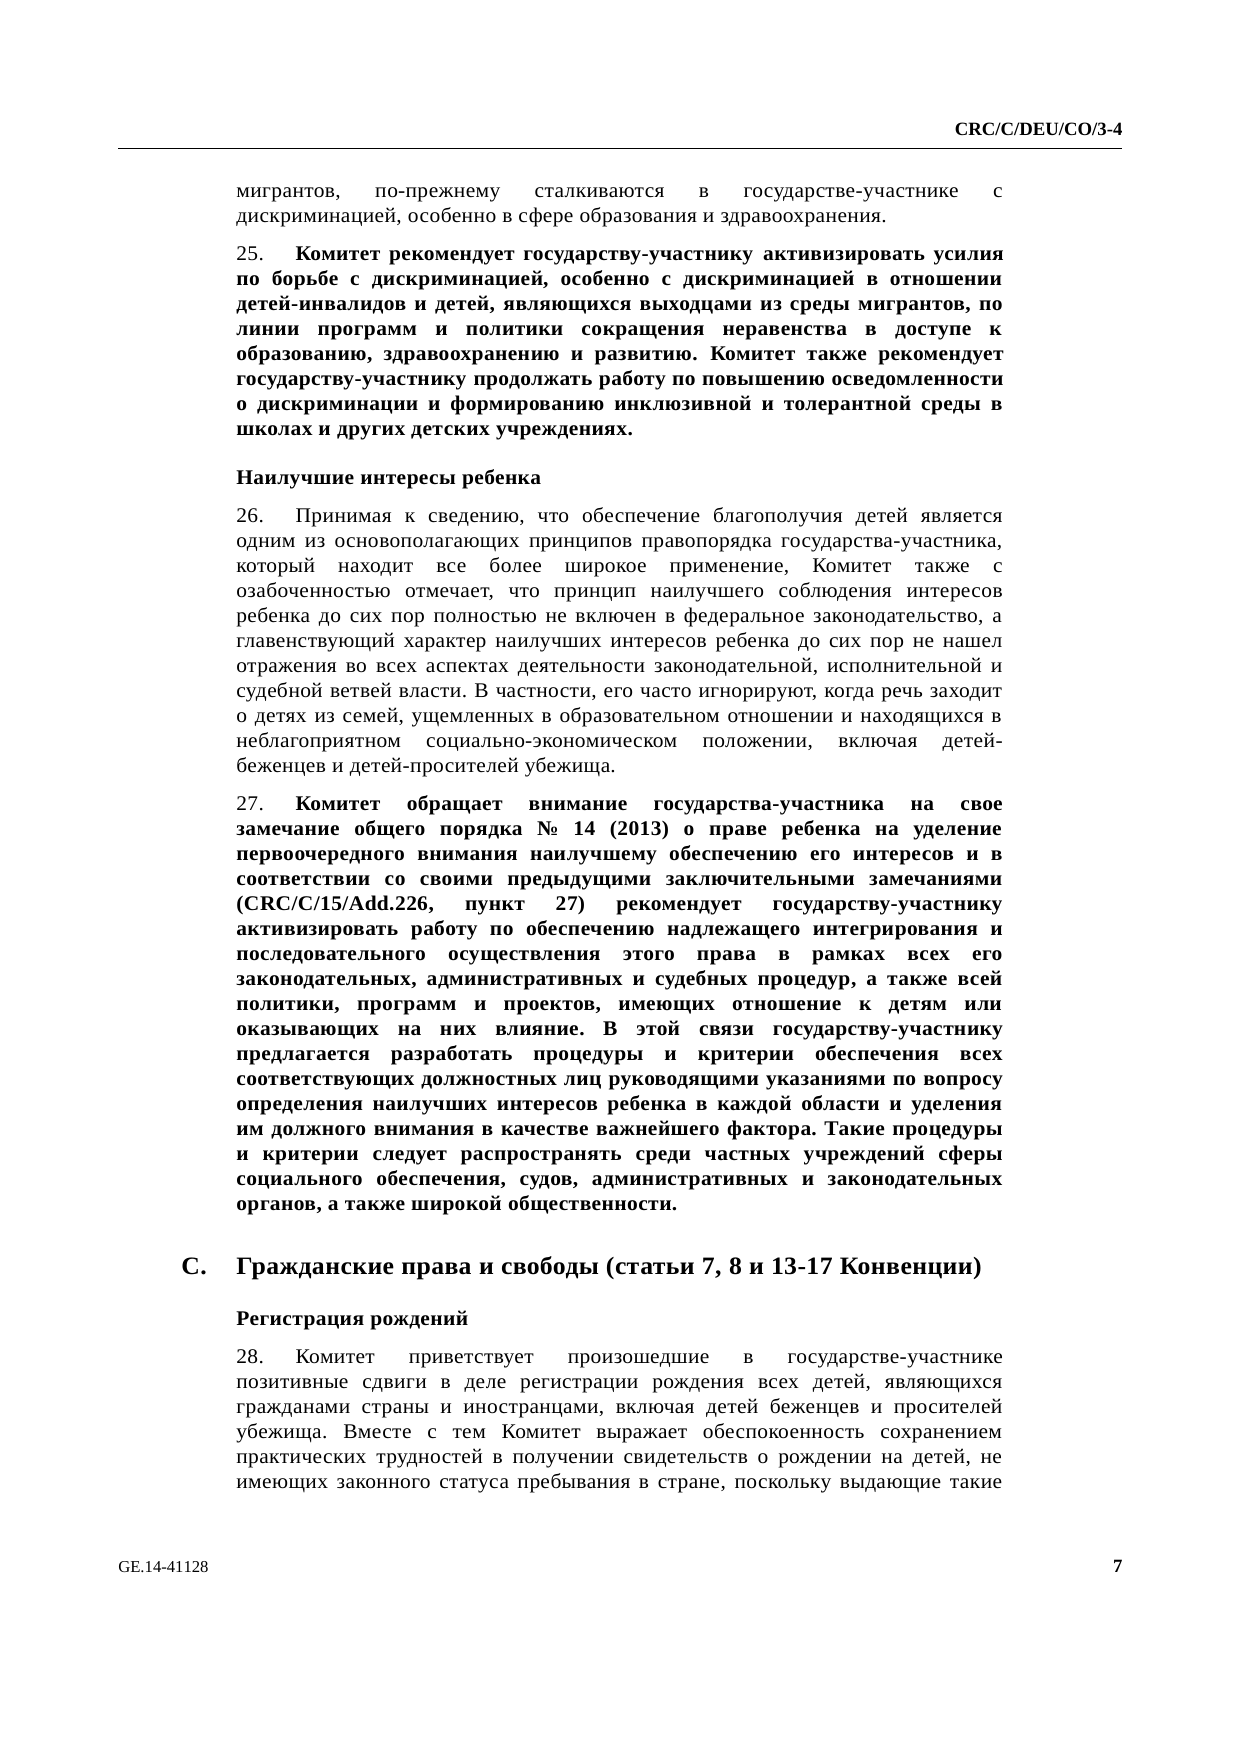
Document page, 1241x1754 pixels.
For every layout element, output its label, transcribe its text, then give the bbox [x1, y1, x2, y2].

text C. Гражданские права и свободы (статьи 7, 8 и 13-17 Конвенции) [118, 1252, 1004, 1280]
text 25. Комитет рекомендует государству-участнику активизировать усилия по борьбе с дискриминацией, особенно с дискриминацией в отношении детей-инвалидов и детей, являющихся выходцами из среды мигрантов, по линии программ и политики сокращения неравенства в доступе к образованию, здравоохранению и развитию. Комитет также рекомендует государству-участнику продолжать работу по повышению осведомленности о дискриминации и формированию инклюзивной и толерантной среды в школах и других детских учреждениях. [236, 240, 1004, 440]
text 27. Комитет обращает внимание государства-участника на свое замечание общего порядка № 14 (2013) о праве ребенка на уделение первоочередного внимания наилучшему обеспечению его интересов и в соответствии со своими предыдущими заключительными замечаниями (CRC/C/15/Add.226, пункт 27) рекомендует государству-участнику активизировать работу по обеспечению надлежащего интегрирования и последовательного осуществления этого права в рамках всех его законодательных, административных и судебных процедур, а также всей политики, программ и проектов, имеющих отношение к детям или оказывающих на них влияние. В этой связи государству-участнику предлагается разработать процедуры и критерии обеспечения всех соответствующих должностных лиц руководящими указаниями по вопросу определения наилучших интересов ребенка в каждой области и уделения им должного внимания в качестве важнейшего фактора. Такие процедуры и критерии следует распространять среди частных учреждений сферы социального обеспечения, судов, административных и законодательных органов, а также широкой общественности. [236, 790, 1004, 1215]
text Регистрация рождений [118, 1305, 1004, 1330]
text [236, 177, 1004, 227]
text Наилучшие интересы ребенка [118, 465, 1004, 490]
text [236, 1343, 1004, 1493]
text 26. Принимая к сведению, что обеспечение благополучия детей является одним из основополагающих принципов правопорядка государства-участника, который находит все более широкое применение, Комитет также с озабоченностью отмечает, что принцип наилучшего соблюдения интересов ребенка до сих пор полностью не включен в федеральное законодательство, а главенствующий характер наилучших интересов ребенка до сих пор не нашел отражения во всех аспектах деятельности законодательной, исполнительной и судебной ветвей власти. В частности, его часто игнорируют, когда речь заходит о детях из семей, ущемленных в образовательном отношении и находящихся в неблагоприятном социально-экономическом положении, включая детей-беженцев и детей-просителей убежища. [236, 502, 1004, 777]
